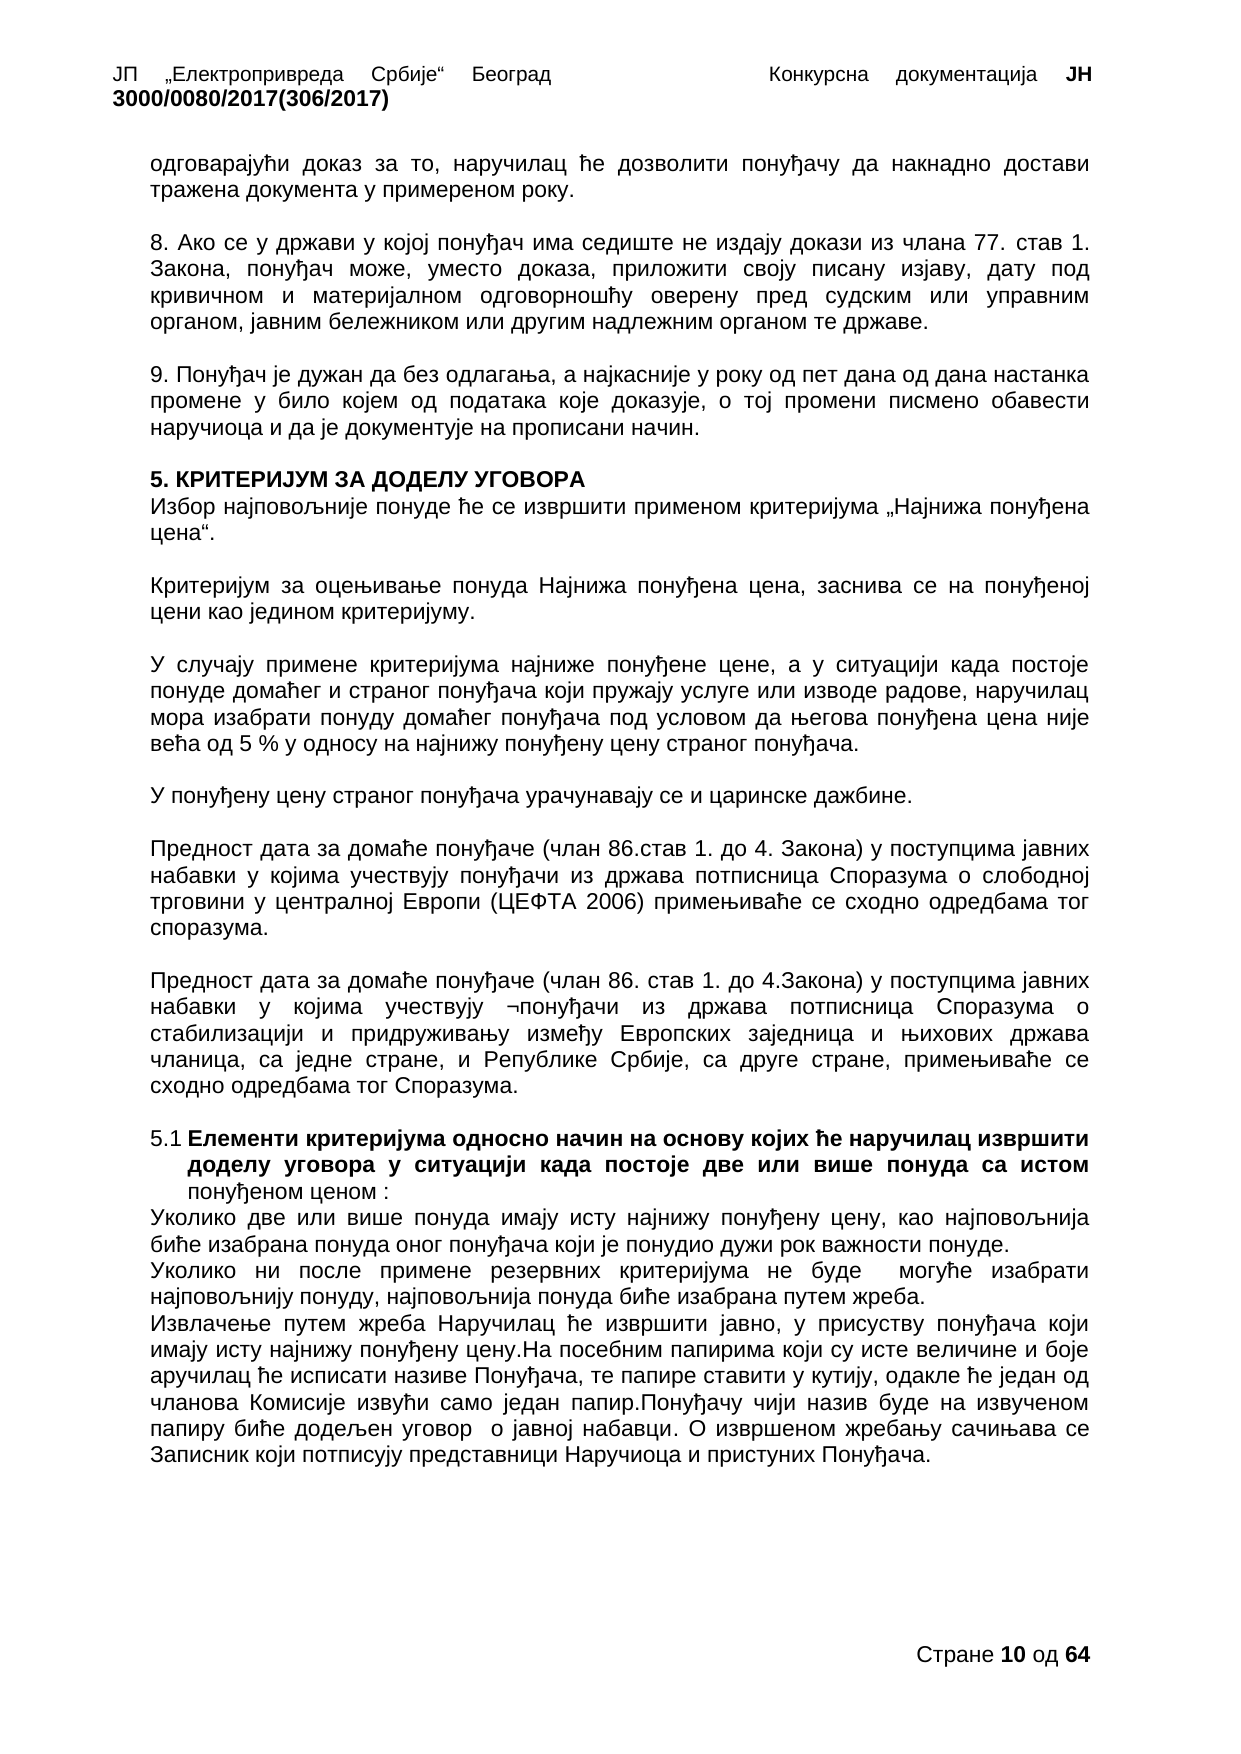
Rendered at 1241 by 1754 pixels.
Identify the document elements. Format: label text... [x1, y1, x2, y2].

text Критеријум за оцењивање понуда Најнижа понуђена цена, заснива се на понуђеној цени као једином критеријуму. [150, 572, 1090, 624]
text Предност дата за домаће понуђаче (члан 86. став 1. до 4.Закона) у поступцима јавних набавки у којима учествују ¬понуђачи из држава потписница Споразума о стабилизацији и придруживању између Европских заједница и њихових држава чланица, са једне стране, и Републике Србије, са друге стране, примењиваће се сходно одредбама тог Споразума. [150, 967, 1090, 1099]
text У случају примене критеријума најниже понуђене цене, а у ситуацији када постоје понуде домаћег и страног понуђача који пружају услуге или изводе радове, наручилац мора изабрати понуду домаћег понуђача под условом да његова понуђена цена није већа од 5 % у односу на нaјнижу понуђену цену страног понуђача. [150, 651, 1090, 756]
text Предност дата за домаће понуђаче (члан 86.став 1. до 4. Закона) у поступцима јавних набавки у којима учествују понуђачи из држава потписница Споразума о слободној трговини у централној Европи (ЦЕФТА 2006) примењиваће се сходно одредбама тог споразума. [150, 835, 1090, 941]
text Избор најповољније понуде ће се извршити применом критеријума „Најнижа понуђена цена“. [150, 493, 1090, 545]
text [150, 150, 1090, 203]
text 8. Ако се у држави у којој понуђач има седиште не издају докази из члана 77. став 1. Закона, понуђач може, уместо доказа, приложити своју писану изјаву, дату под кривичном и материјалном одговорношћу оверену пред судским или управним органом, јавним бележником или другим надлежним органом те државе. [150, 229, 1090, 334]
text Уколико две или више понуда имају исту најнижу понуђену цену, као најповољнија биће изабрана понуда оног понуђача који је понудио дужи рок важности понуде. [150, 1204, 1090, 1257]
text Извлачење путем жреба Наручилац ће извршити јавно, у присуству понуђача који имају исту најнижу понуђену цену.На посебним папирима који су исте величине и боје аручилац ће исписати називе Понуђача, те папире ставити у кутију, одакле ће један од чланова Комисије извући само један папир.Понуђачу чији назив буде на извученом папиру биће додељен уговор о јавној набавци. О извршеном жребању сачињава се Записник који потписују представници Наручиоца и пристуних Понуђача. [150, 1309, 1090, 1468]
text У понуђену цену страног понуђача урачунавају се и царинске дажбине. [150, 782, 1090, 809]
text Уколико ни после примене резервних критеријума не буде могуће изабрати најповољнију понуду, најповољнија понуда биће изабрана путем жреба. [150, 1257, 1090, 1309]
list Елементи критеријума односно начин на основу којих ће наручилац извршити доделу уговора у ситуацији када постоје две или више понуда са истом понуђеном ценом : [150, 1125, 1090, 1204]
text 5. КРИТЕРИЈУМ ЗА ДОДЕЛУ УГОВОРА [150, 466, 1090, 493]
text 9. Понуђач је дужан да без одлагања, а најкасније у року од пет дана од дана настанка промене у било којем од података које доказује, о тој промени писмено обавести наручиоца и да је документује на прописани начин. [150, 361, 1090, 440]
